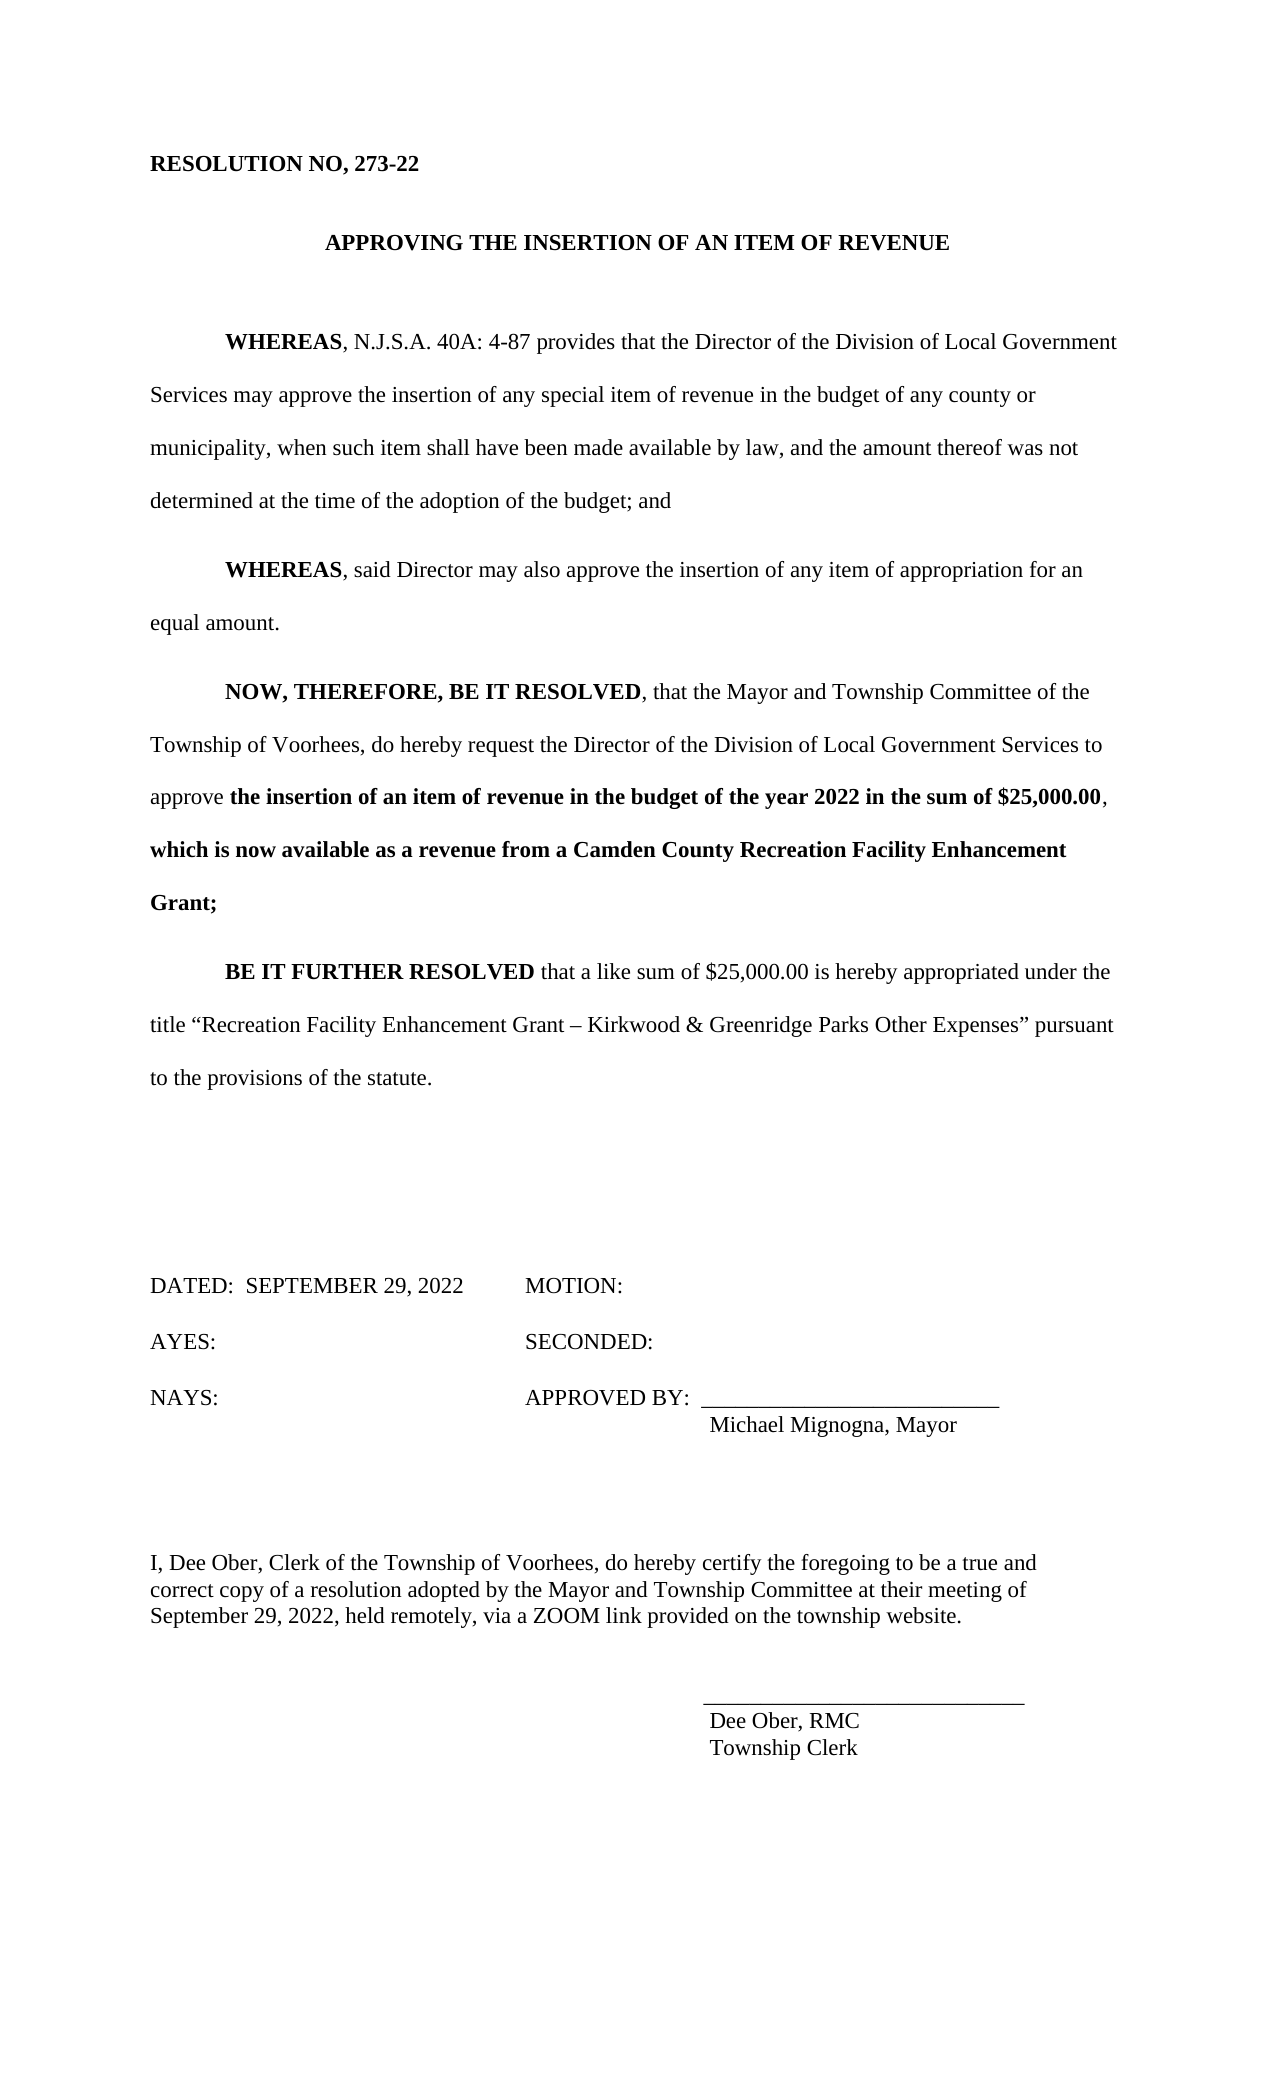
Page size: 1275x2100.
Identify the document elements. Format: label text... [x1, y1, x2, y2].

text Michael Mignogna, Mayor [150, 1411, 1125, 1437]
text NOW, THEREFORE, BE IT RESOLVED, that the Mayor and Township Committee of the Township of Voorhees, do hereby request the Director of the Division of Local Government Services to approve the insertion of an item of revenue in the budget of the year 2022 in the sum of $25,000.00, which is now available as a revenue from a Camden County Recreation Facility Enhancement Grant; [150, 678, 1125, 915]
text NAYS: APPROVED BY: __________________________ [150, 1384, 1125, 1411]
text BE IT FURTHER RESOLVED that a like sum of $25,000.00 is hereby appropriated under the title “Recreation Facility Enhancement Grant – Kirkwood & Greenridge Parks Other Expenses” pursuant to the provisions of the statute. [150, 958, 1125, 1090]
text ____________________________ [675, 1681, 1125, 1707]
text AYES: SECONDED: [150, 1328, 1125, 1354]
text WHEREAS, N.J.S.A. 40A: 4-87 provides that the Director of the Division of Local Government Services may approve the insertion of any special item of revenue in the budget of any county or municipality, when such item shall have been made available by law, and the amount thereof was not determined at the time of the adoption of the budget; and [150, 329, 1125, 513]
text RESOLUTION NO, 273-22 [150, 150, 1125, 176]
text WHEREAS, said Director may also approve the insertion of any item of appropriation for an equal amount. [150, 556, 1125, 635]
text correct copy of a resolution adopted by the Mayor and Township Committee at their meeting of September 29, 2022, held remotely, via a ZOOM link provided on the township website. [150, 1576, 1125, 1628]
text DATED: SEPTEMBER 29, 2022 MOTION: [150, 1272, 1125, 1298]
text Dee Ober, RMC [675, 1707, 1125, 1734]
text Township Clerk [675, 1734, 1125, 1760]
text APPROVING THE INSERTION OF AN ITEM OF REVENUE [150, 229, 1125, 255]
text I, Dee Ober, Clerk of the Township of Voorhees, do hereby certify the foregoing to be a true and [150, 1549, 1125, 1576]
